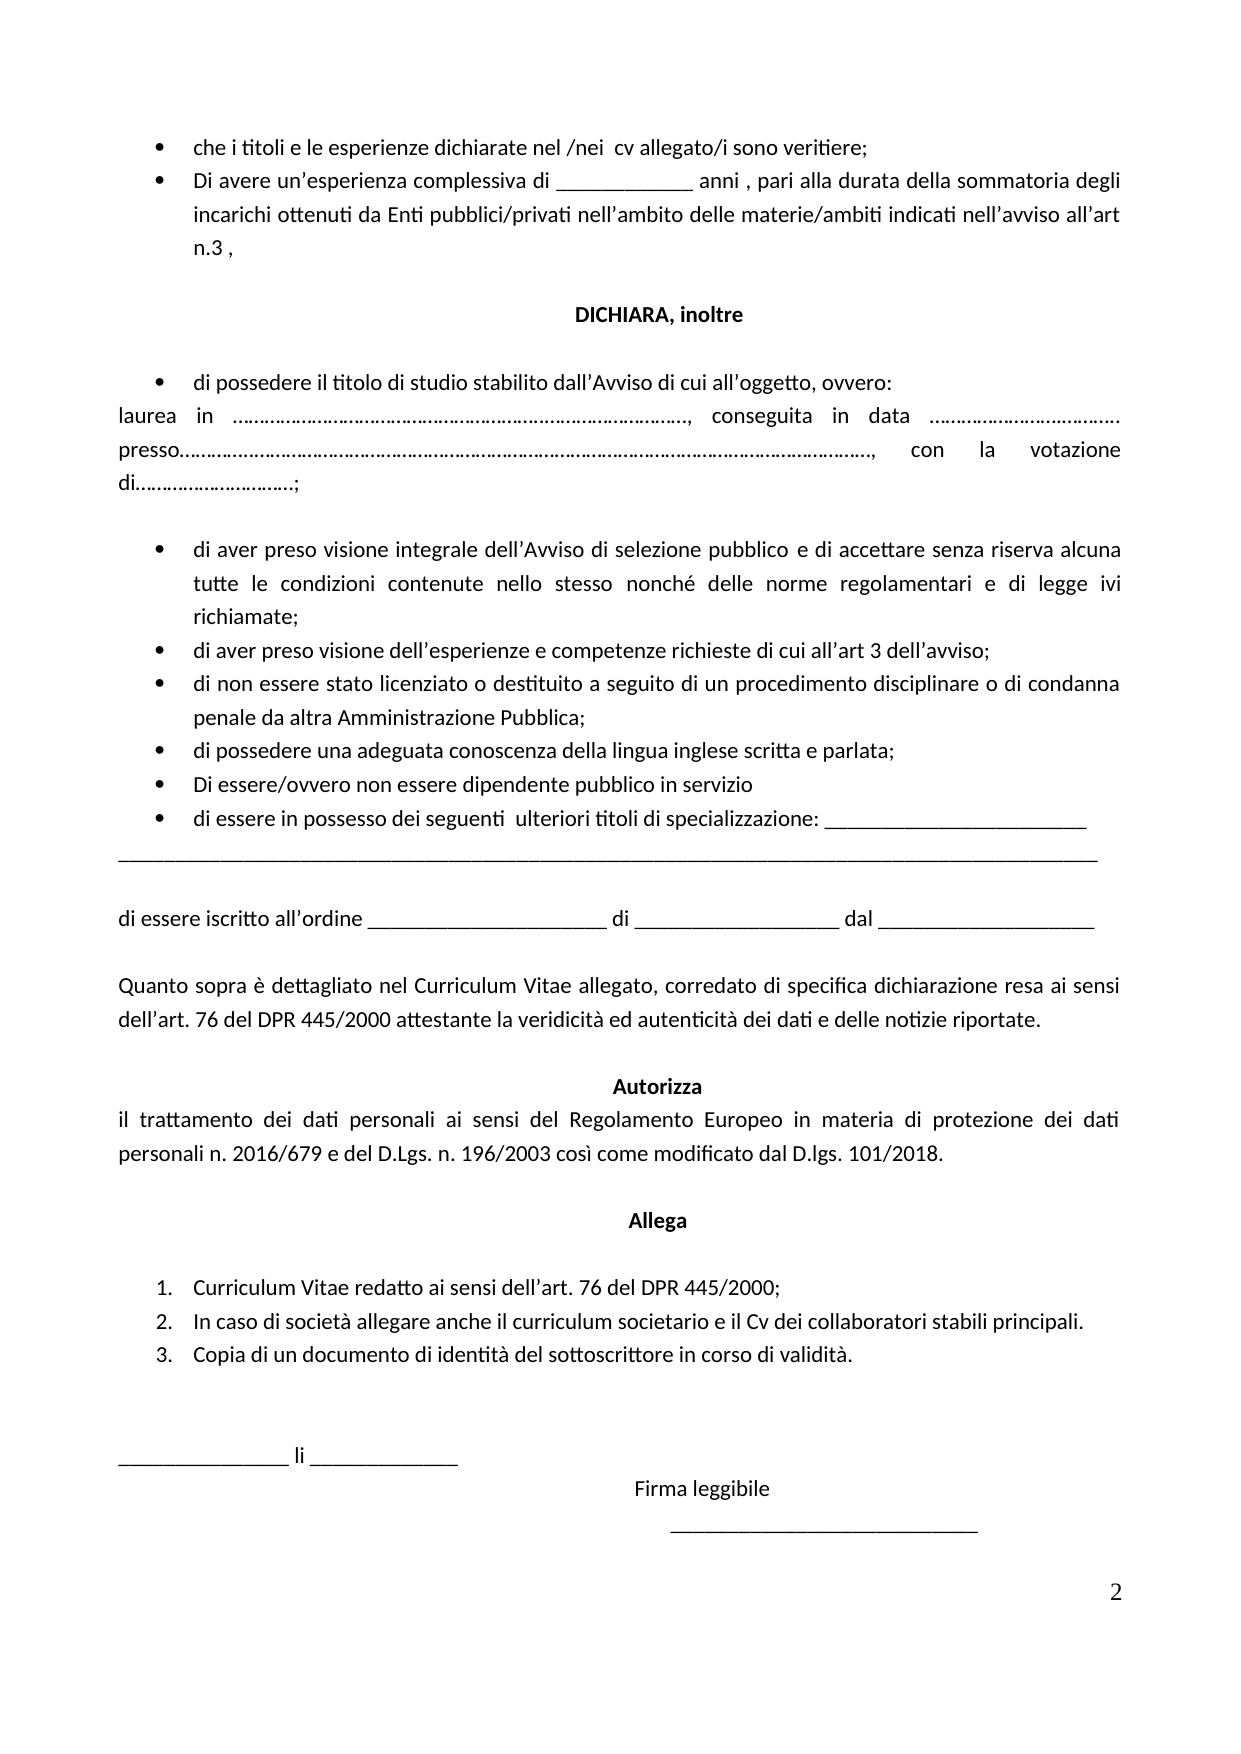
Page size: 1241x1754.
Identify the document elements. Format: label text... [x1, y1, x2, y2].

list Di essere/ovvero non essere dipendente pubblico in servizio [156, 770, 1122, 798]
text ___________________________ [118, 1508, 1122, 1536]
list di aver preso visione integrale dell’Avviso di selezione pubblico e di accettare senza riserva alcuna tutte le condizioni contenute nello stesso nonché delle norme regolamentari e di legge ivi richiamate; [156, 535, 1122, 631]
list Copia di un documento di identità del sottoscrittore in corso di validità. [156, 1340, 1122, 1368]
list Di avere un’esperienza complessiva di ____________ anni , pari alla durata della sommatoria degli incarichi ottenuti da Enti pubblici/privati nell’ambito delle materie/ambiti indicati nell’avviso all’art n.3 , [156, 166, 1122, 262]
text Quanto sopra è dettagliato nel Curriculum Vitae allegato, corredato di specifica dichiarazione resa ai sensi dell’art. 76 del DPR 445/2000 attestante la veridicità ed autenticità dei dati e delle notizie riportate. [118, 971, 1122, 1033]
list di aver preso visione dell’esperienze e competenze richieste di cui all’art 3 dell’avviso; [156, 636, 1122, 664]
list Autorizza [193, 1072, 1122, 1100]
list Allega [193, 1206, 1122, 1234]
list che i titoli e le esperienze dichiarate nel /nei cv allegato/i sono veritiere; [156, 133, 1122, 161]
list di possedere una adeguata conoscenza della lingua inglese scritta e parlata; [156, 737, 1122, 765]
text di essere iscritto all’ordine _____________________ di __________________ dal ___________________ [118, 904, 1122, 932]
text Firma leggibile [118, 1474, 1122, 1503]
text laurea in …………………………………………………..………………………, conseguita in data …………………….……….. presso…………..………………………………………………………………………………………………………, con la votazione di…………………………; [118, 401, 1122, 496]
text il trattamento dei dati personali ai sensi del Regolamento Europeo in materia di protezione dei dati personali n. 2016/679 e del D.Lgs. n. 196/2003 così come modificato dal D.lgs. 101/2018. [118, 1106, 1122, 1167]
list DICHIARA, inoltre [196, 301, 1122, 329]
list In caso di società allegare anche il curriculum societario e il Cv dei collaboratori stabili principali. [156, 1307, 1122, 1335]
list Curriculum Vitae redatto ai sensi dell’art. 76 del DPR 445/2000; [156, 1273, 1122, 1301]
list di essere in possesso dei seguenti ulteriori titoli di specializzazione: _______________________ [156, 804, 1122, 832]
list di non essere stato licenziato o destituito a seguito di un procedimento disciplinare o di condanna penale da altra Amministrazione Pubblica; [156, 669, 1122, 731]
text _______________ li _____________ [118, 1441, 1122, 1469]
text ______________________________________________________________________________________ [118, 837, 1122, 865]
list di possedere il titolo di studio stabilito dall’Avviso di cui all’oggetto, ovvero: [156, 368, 1122, 396]
